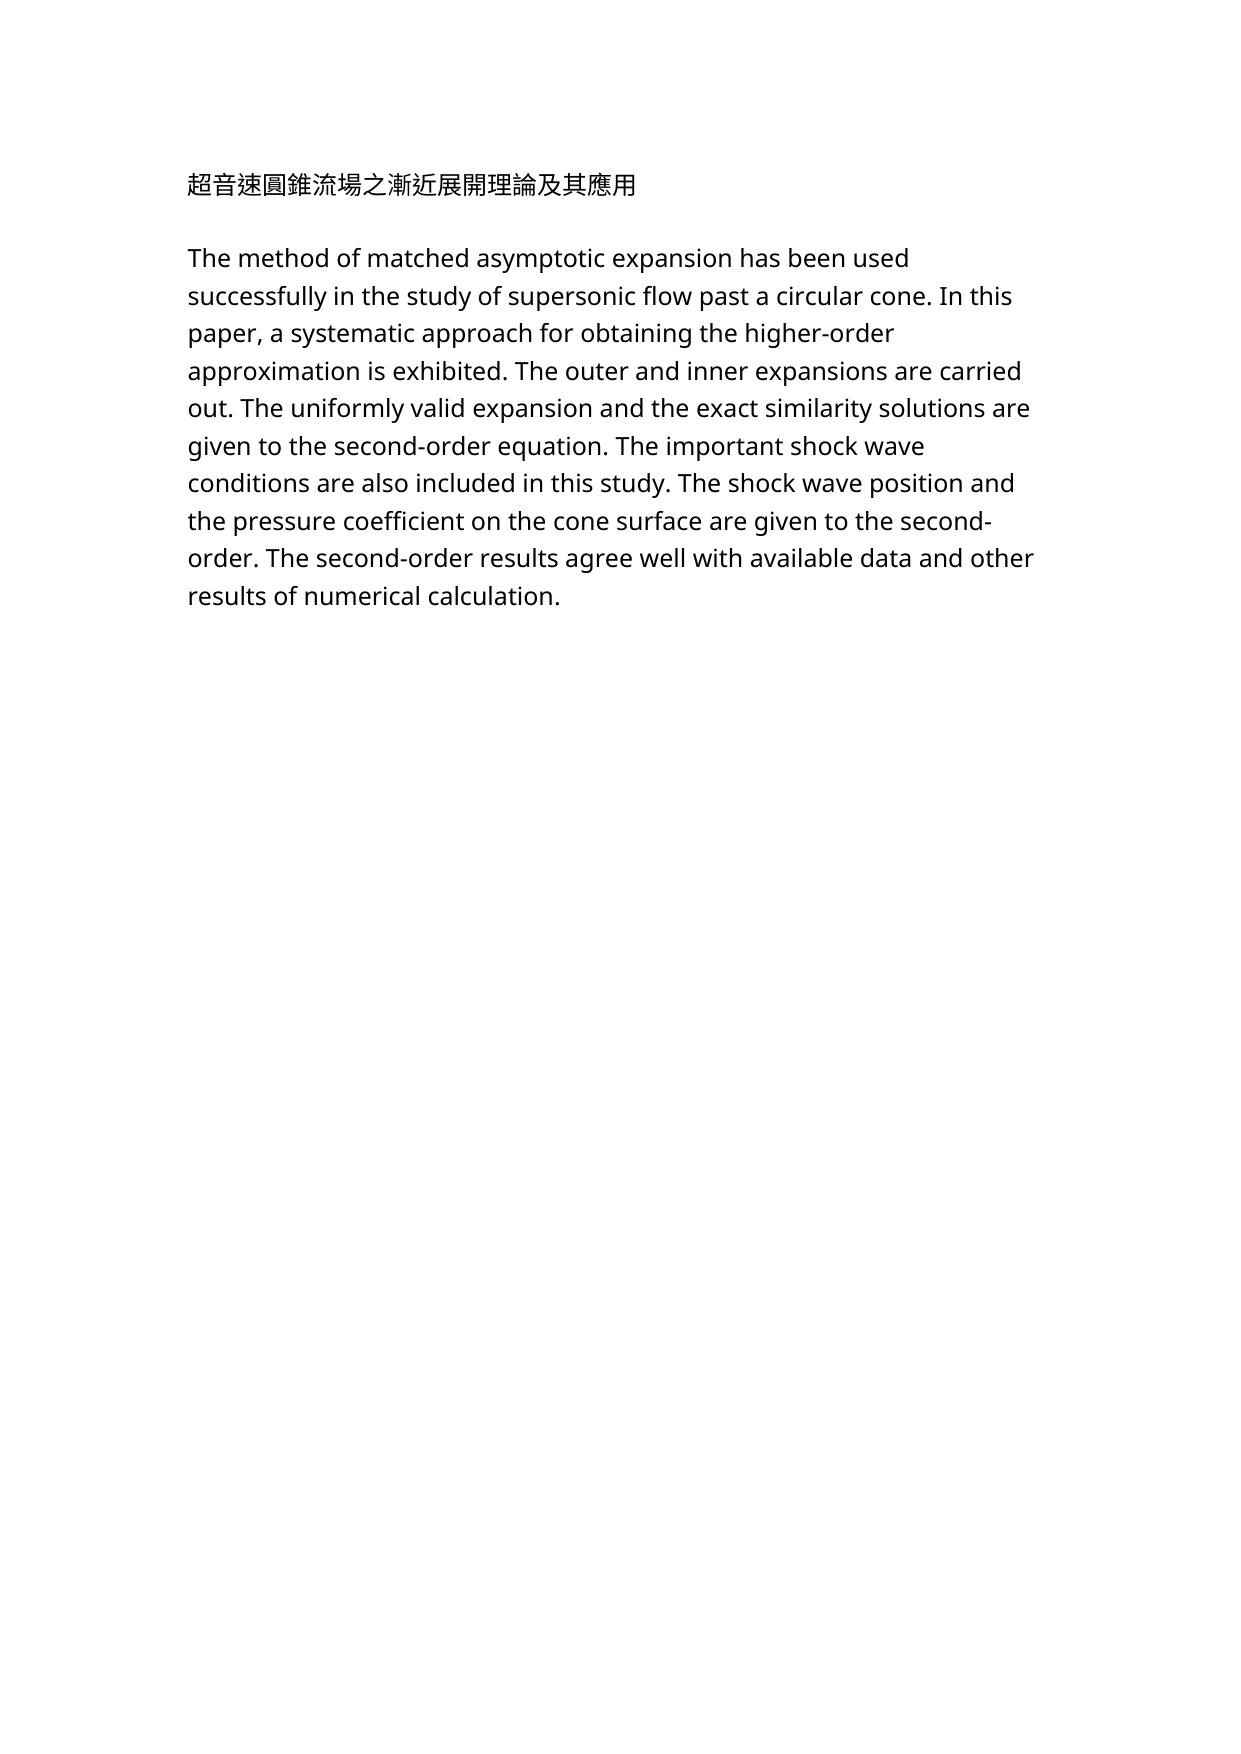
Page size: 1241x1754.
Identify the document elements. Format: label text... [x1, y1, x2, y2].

text 超音速圓錐流場之漸近展開理論及其應用 [187, 164, 1053, 202]
text The method of matched asymptotic expansion has been used successfully in the study of supersonic flow past a circular cone. In this paper, a systematic approach for obtaining the higher-order approximation is exhibited. The outer and inner expansions are carried out. The uniformly valid expansion and the exact similarity solutions are given to the second-order equation. The important shock wave conditions are also included in this study. The shock wave position and the pressure coefficient on the cone surface are given to the second-order. The second-order results agree well with available data and other results of numerical calculation. [187, 239, 1053, 614]
